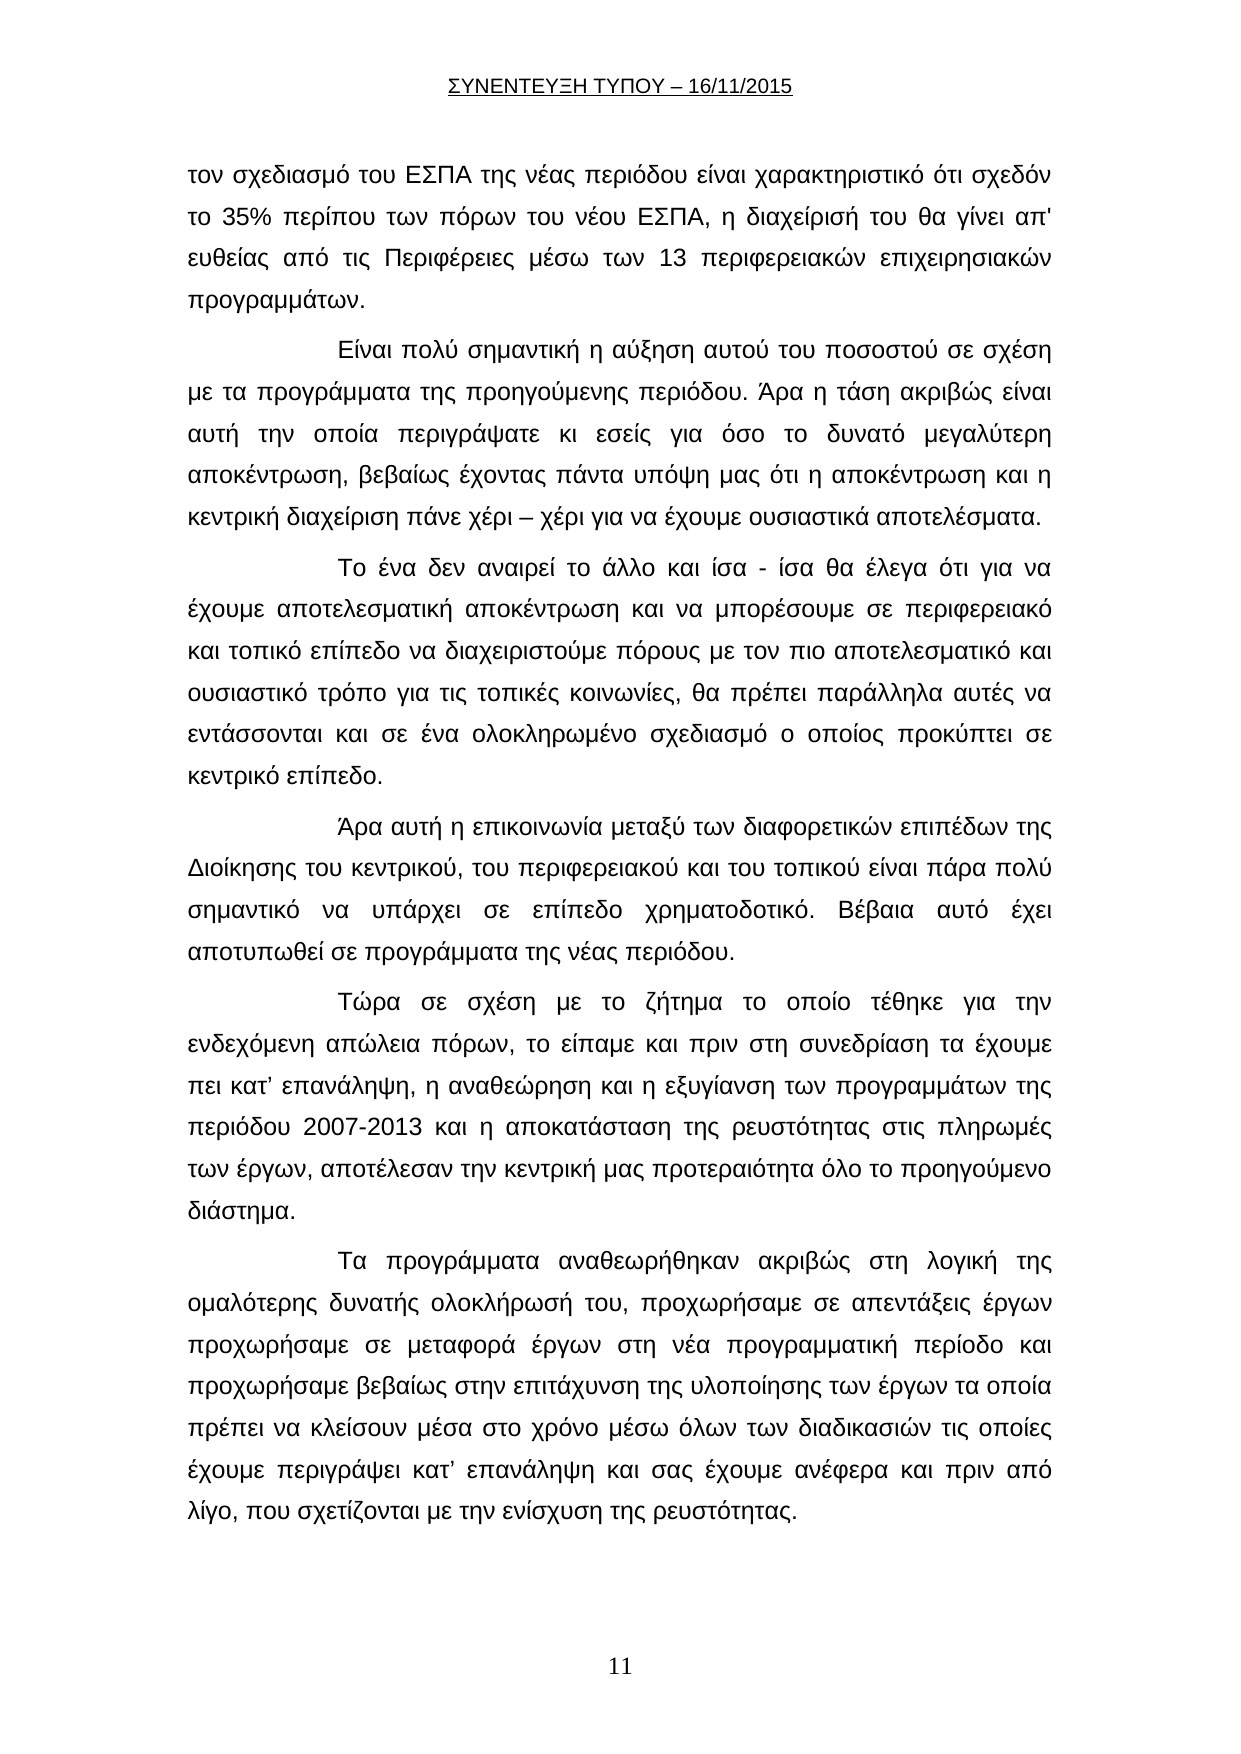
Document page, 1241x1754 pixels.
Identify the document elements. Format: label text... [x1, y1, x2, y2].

text Άρα αυτή η επικοινωνία μεταξύ των διαφορετικών επιπέδων της Διοίκησης του κεντρικού, του περιφερειακού και του τοπικού είναι πάρα πολύ σημαντικό να υπάρχει σε επίπεδο χρηματοδοτικό. Βέβαια αυτό έχει αποτυπωθεί σε προγράμματα της νέας περιόδου. [187, 802, 1053, 968]
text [187, 150, 1053, 317]
text Είναι πολύ σημαντική η αύξηση αυτού του ποσοστού σε σχέση με τα προγράμματα της προηγούμενης περιόδου. Άρα η τάση ακριβώς είναι αυτή την οποία περιγράψατε κι εσείς για όσο το δυνατό μεγαλύτερη αποκέντρωση, βεβαίως έχοντας πάντα υπόψη μας ότι η αποκέντρωση και η κεντρική διαχείριση πάνε χέρι – χέρι για να έχουμε ουσιαστικά αποτελέσματα. [187, 326, 1053, 534]
text Τα προγράμματα αναθεωρήθηκαν ακριβώς στη λογική της ομαλότερης δυνατής ολοκλήρωσή του, προχωρήσαμε σε απεντάξεις έργων προχωρήσαμε σε μεταφορά έργων στη νέα προγραμματική περίοδο και προχωρήσαμε βεβαίως στην επιτάχυνση της υλοποίησης των έργων τα οποία πρέπει να κλείσουν μέσα στο χρόνο μέσω όλων των διαδικασιών τις οποίες έχουμε περιγράψει κατ’ επανάληψη και σας έχουμε ανέφερα και πριν από λίγο, που σχετίζονται με την ενίσχυση της ρευστότητας. [187, 1236, 1053, 1528]
text Το ένα δεν αναιρεί το άλλο και ίσα - ίσα θα έλεγα ότι για να έχουμε αποτελεσματική αποκέντρωση και να μπορέσουμε σε περιφερειακό και τοπικό επίπεδο να διαχειριστούμε πόρους με τον πιο αποτελεσματικό και ουσιαστικό τρόπο για τις τοπικές κοινωνίες, θα πρέπει παράλληλα αυτές να εντάσσονται και σε ένα ολοκληρωμένο σχεδιασμό ο οποίος προκύπτει σε κεντρικό επίπεδο. [187, 543, 1053, 793]
text Τώρα σε σχέση με το ζήτημα το οποίο τέθηκε για την ενδεχόμενη απώλεια πόρων, το είπαμε και πριν στη συνεδρίαση τα έχουμε πει κατ’ επανάληψη, η αναθεώρηση και η εξυγίανση των προγραμμάτων της περιόδου 2007-2013 και η αποκατάσταση της ρευστότητας στις πληρωμές των έργων, αποτέλεσαν την κεντρική μας προτεραιότητα όλο το προηγούμενο διάστημα. [187, 977, 1053, 1227]
